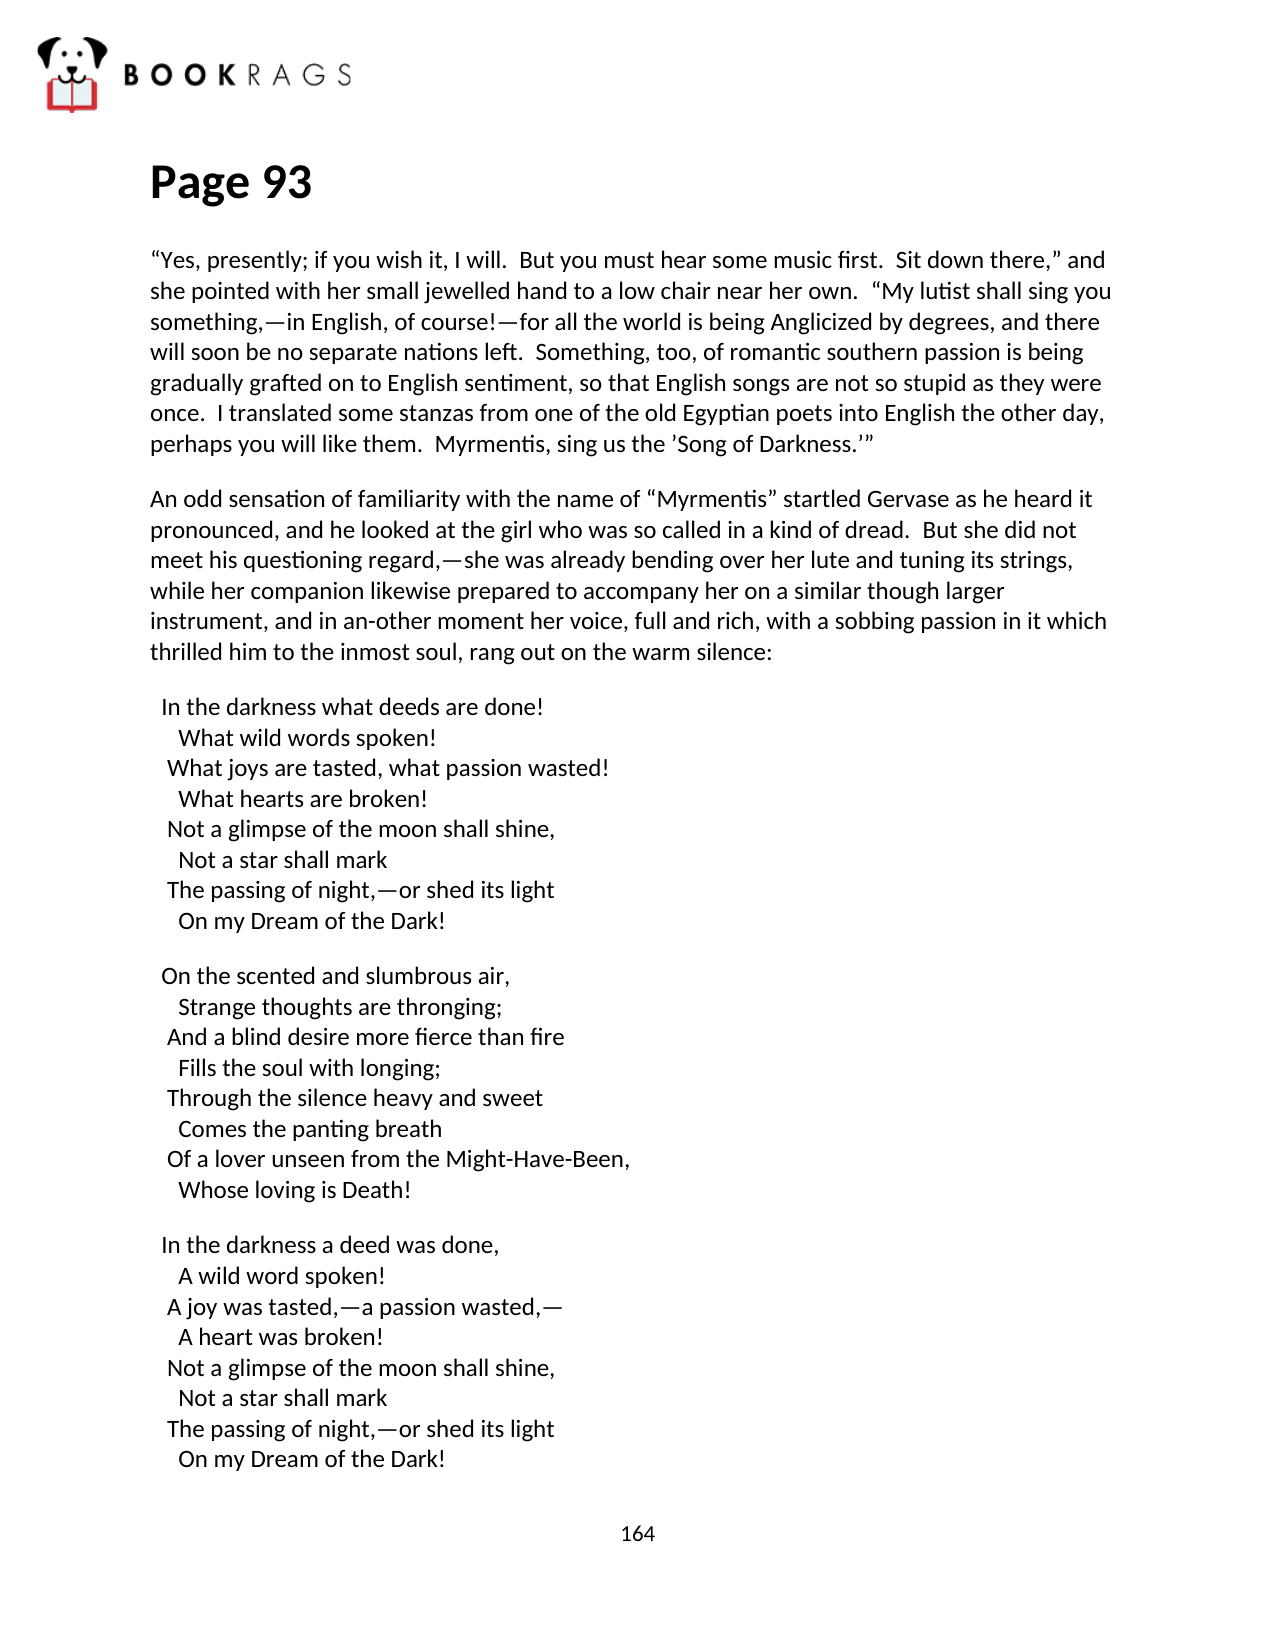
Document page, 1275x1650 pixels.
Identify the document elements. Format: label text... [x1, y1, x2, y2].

text “Yes, presently; if you wish it, I will. But you must hear some music first. Sit down there,” and she pointed with her small jewelled hand to a low chair near her own. “My lutist shall sing you something,—­in English, of course!—­for all the world is being Anglicized by degrees, and there will soon be no separate nations left. Something, too, of romantic southern passion is being gradually grafted on to English sentiment, so that English songs are not so stupid as they were once. I translated some stanzas from one of the old Egyptian poets into English the other day, perhaps you will like them. Myrmentis, sing us the ’Song of Darkness.’” [150, 244, 1125, 458]
picture [37, 37, 351, 113]
text An odd sensation of familiarity with the name of “Myrmentis” startled Gervase as he heard it pronounced, and he looked at the girl who was so called in a kind of dread. But she did not meet his questioning regard,—­she was already bending over her lute and tuning its strings, while her companion likewise prepared to accompany her on a similar though larger instrument, and in an-other moment her voice, full and rich, with a sobbing passion in it which thrilled him to the inmost soul, rang out on the warm silence: [150, 483, 1125, 666]
text On the scented and slumbrous air, Strange thoughts are thronging; And a blind desire more fierce than fire Fills the soul with longing; Through the silence heavy and sweet Comes the panting breath Of a lover unseen from the Might-Have-Been, Whose loving is Death! [150, 961, 1125, 1205]
text Page 93 [150, 150, 1125, 211]
text In the darkness a deed was done, A wild word spoken! A joy was tasted,—­a passion wasted,—­ A heart was broken! Not a glimpse of the moon shall shine, Not a star shall mark The passing of night,—­or shed its light On my Dream of the Dark! [150, 1230, 1125, 1474]
text In the darkness what deeds are done! What wild words spoken! What joys are tasted, what passion wasted! What hearts are broken! Not a glimpse of the moon shall shine, Not a star shall mark The passing of night,—­or shed its light On my Dream of the Dark! [150, 691, 1125, 936]
